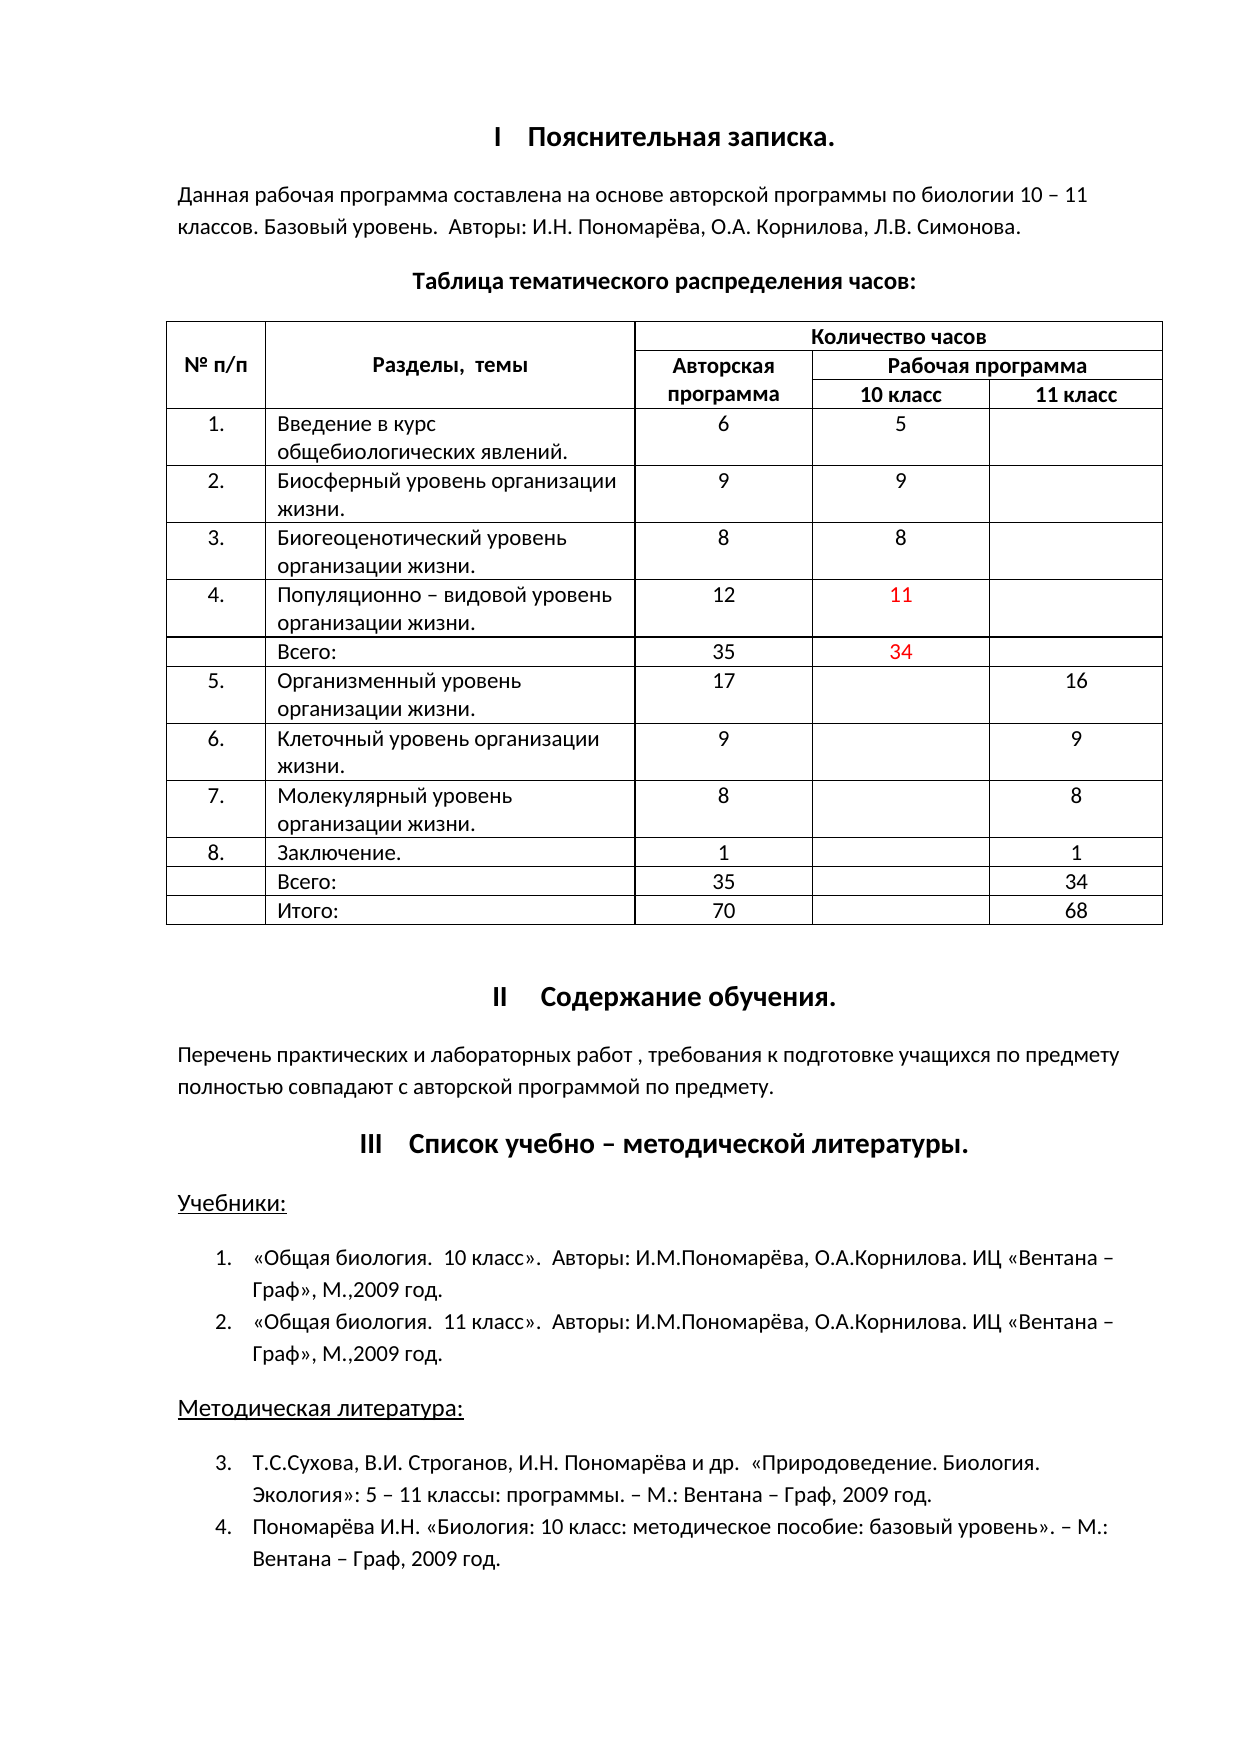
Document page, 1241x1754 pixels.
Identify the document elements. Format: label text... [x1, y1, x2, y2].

list Пономарёва И.Н. «Биология: 10 класс: методическое пособие: базовый уровень». – М.: Вентана – Граф, 2009 год. [215, 1512, 1152, 1573]
table_cell 68 [990, 896, 1162, 924]
table_cell 7. [167, 781, 265, 837]
table_cell Введение в курс общебиологических явлений. [266, 409, 634, 465]
table_cell 9 [636, 466, 812, 522]
table_cell 8. [167, 838, 265, 866]
table_cell 9 [990, 724, 1162, 780]
table_cell 8 [636, 523, 812, 579]
table_cell Биогеоценотический уровень организации жизни. [266, 523, 634, 579]
table_cell 6 [636, 409, 812, 465]
list Т.С.Сухова, В.И. Строганов, И.Н. Пономарёва и др. «Природоведение. Биология. Экология»: 5 – 11 классы: программы. – М.: Вентана – Граф, 2009 год. [215, 1448, 1152, 1508]
table_cell [813, 896, 989, 924]
table_header Разделы, темы [266, 322, 634, 408]
table_cell Организменный уровень организации жизни. [266, 667, 634, 723]
table_cell [813, 781, 989, 837]
text Таблица тематического распределения часов: [177, 265, 1152, 296]
table_cell 11 [813, 580, 989, 636]
table_cell 8 [636, 781, 812, 837]
table_cell Итого: [266, 896, 634, 924]
table_cell 1. [167, 409, 265, 465]
table_cell 2. [167, 466, 265, 522]
table_cell Всего: [266, 638, 634, 666]
text Методическая литература: [177, 1392, 1152, 1423]
table_cell [990, 523, 1162, 579]
table_cell 5 [813, 409, 989, 465]
text III Список учебно – методической литературы. [177, 1125, 1152, 1161]
table_header № п/п [167, 322, 265, 408]
table_cell [990, 580, 1162, 636]
table_cell 34 [990, 867, 1162, 895]
table_cell 70 [636, 896, 812, 924]
table_cell 3. [167, 523, 265, 579]
list «Общая биология. 10 класс». Авторы: И.М.Пономарёва, О.А.Корнилова. ИЦ «Вентана – Граф», М.,2009 год. [215, 1243, 1152, 1303]
table_cell 34 [813, 638, 989, 666]
table_cell Клеточный уровень организации жизни. [266, 724, 634, 780]
table_cell 5. [167, 667, 265, 723]
table_cell Рабочая программа [813, 351, 1162, 379]
table_cell 11 класс [990, 380, 1162, 408]
table_cell 9 [636, 724, 812, 780]
table_cell [990, 638, 1162, 666]
table_cell Всего: [266, 867, 634, 895]
table_header Количество часов [636, 322, 1162, 350]
text Данная рабочая программа составлена на основе авторской программы по биологии 10 – 11 классов. Базовый уровень. Авторы: И.Н. Пономарёва, О.А. Корнилова, Л.В. Симонова. [177, 180, 1152, 240]
table_cell Популяционно – видовой уровень организации жизни. [266, 580, 634, 636]
table_cell 1 [636, 838, 812, 866]
table_cell Авторская программа [636, 351, 812, 408]
table_cell 4. [167, 580, 265, 636]
table_cell 1 [990, 838, 1162, 866]
table_cell [167, 867, 265, 895]
table_cell 35 [636, 867, 812, 895]
list «Общая биология. 11 класс». Авторы: И.М.Пономарёва, О.А.Корнилова. ИЦ «Вентана – Граф», М.,2009 год. [215, 1307, 1152, 1367]
table_cell [813, 867, 989, 895]
text II Содержание обучения. [177, 978, 1152, 1014]
table_cell [813, 667, 989, 723]
text I Пояснительная записка. [177, 118, 1152, 154]
table_cell [167, 638, 265, 666]
table_cell Заключение. [266, 838, 634, 866]
table_cell 6. [167, 724, 265, 780]
table_cell 17 [636, 667, 812, 723]
text Перечень практических и лабораторных работ , требования к подготовке учащихся по предмету полностью совпадают с авторской программой по предмету. [177, 1040, 1152, 1100]
table_cell 35 [636, 638, 812, 666]
text Учебники: [177, 1187, 1152, 1217]
table_cell 10 класс [813, 380, 989, 408]
table_cell Биосферный уровень организации жизни. [266, 466, 634, 522]
table_cell 9 [813, 466, 989, 522]
table_cell 8 [813, 523, 989, 579]
table_cell 16 [990, 667, 1162, 723]
table_cell [813, 838, 989, 866]
table_cell [990, 409, 1162, 465]
table_cell 8 [990, 781, 1162, 837]
table_cell [167, 896, 265, 924]
table_cell 12 [636, 580, 812, 636]
table_cell [813, 724, 989, 780]
table_cell Молекулярный уровень организации жизни. [266, 781, 634, 837]
table_cell [990, 466, 1162, 522]
